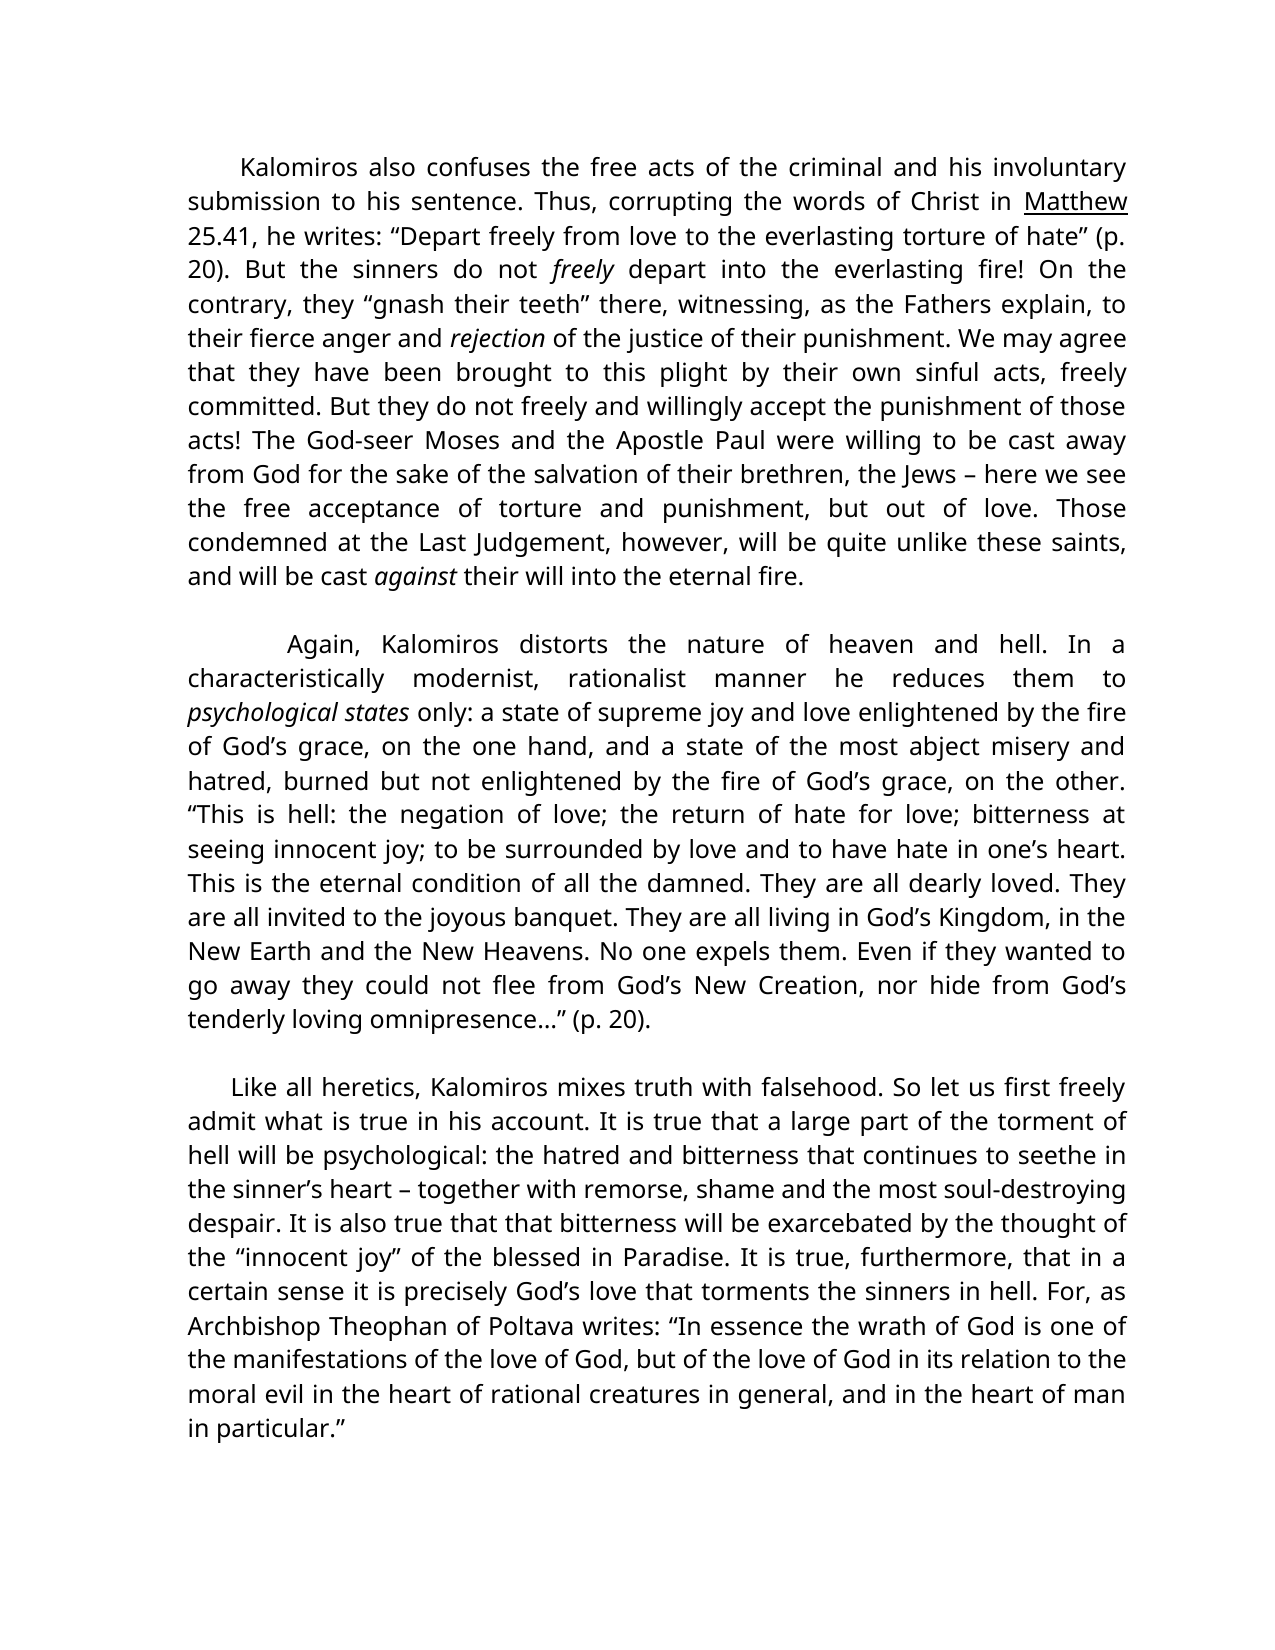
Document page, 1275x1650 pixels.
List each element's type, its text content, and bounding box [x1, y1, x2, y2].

text Kalomiros also confuses the free acts of the criminal and his involuntary submission to his sentence. Thus, corrupting the words of Christ in Matthew 25.41, he writes: “Depart freely from love to the everlasting torture of hate” (p. 20). But the sinners do not freely depart into the everlasting fire! On the contrary, they “gnash their teeth” there, witnessing, as the Fathers explain, to their fierce anger and rejection of the justice of their punishment. We may agree that they have been brought to this plight by their own sinful acts, freely committed. But they do not freely and willingly accept the punishment of those acts! The God-seer Moses and the Apostle Paul were willing to be cast away from God for the sake of the salvation of their brethren, the Jews – here we see the free acceptance of torture and punishment, but out of love. Those condemned at the Last Judgement, however, will be quite unlike these saints, and will be cast against their will into the eternal fire. [187, 150, 1128, 593]
text Again, Kalomiros distorts the nature of heaven and hell. In a characteristically modernist, rationalist manner he reduces them to psychological states only: a state of supreme joy and love enlightened by the fire of God’s grace, on the one hand, and a state of the most abject misery and hatred, burned but not enlightened by the fire of God’s grace, on the other. “This is hell: the negation of love; the return of hate for love; bitterness at seeing innocent joy; to be surrounded by love and to have hate in one’s heart. This is the eternal condition of all the damned. They are all dearly loved. They are all invited to the joyous banquet. They are all living in God’s Kingdom, in the New Earth and the New Heavens. No one expels them. Even if they wanted to go away they could not flee from God’s New Creation, nor hide from God’s tenderly loving omnipresence…” (p. 20). [187, 627, 1128, 1036]
text Like all heretics, Kalomiros mixes truth with falsehood. So let us first freely admit what is true in his account. It is true that a large part of the torment of hell will be psychological: the hatred and bitterness that continues to seethe in the sinner’s heart – together with remorse, shame and the most soul-destroying despair. It is also true that that bitterness will be exarcebated by the thought of the “innocent joy” of the blessed in Paradise. It is true, furthermore, that in a certain sense it is precisely God’s love that torments the sinners in hell. For, as Archbishop Theophan of Poltava writes: “In essence the wrath of God is one of the manifestations of the love of God, but of the love of God in its relation to the moral evil in the heart of rational creatures in general, and in the heart of man in particular.” [187, 1070, 1128, 1444]
